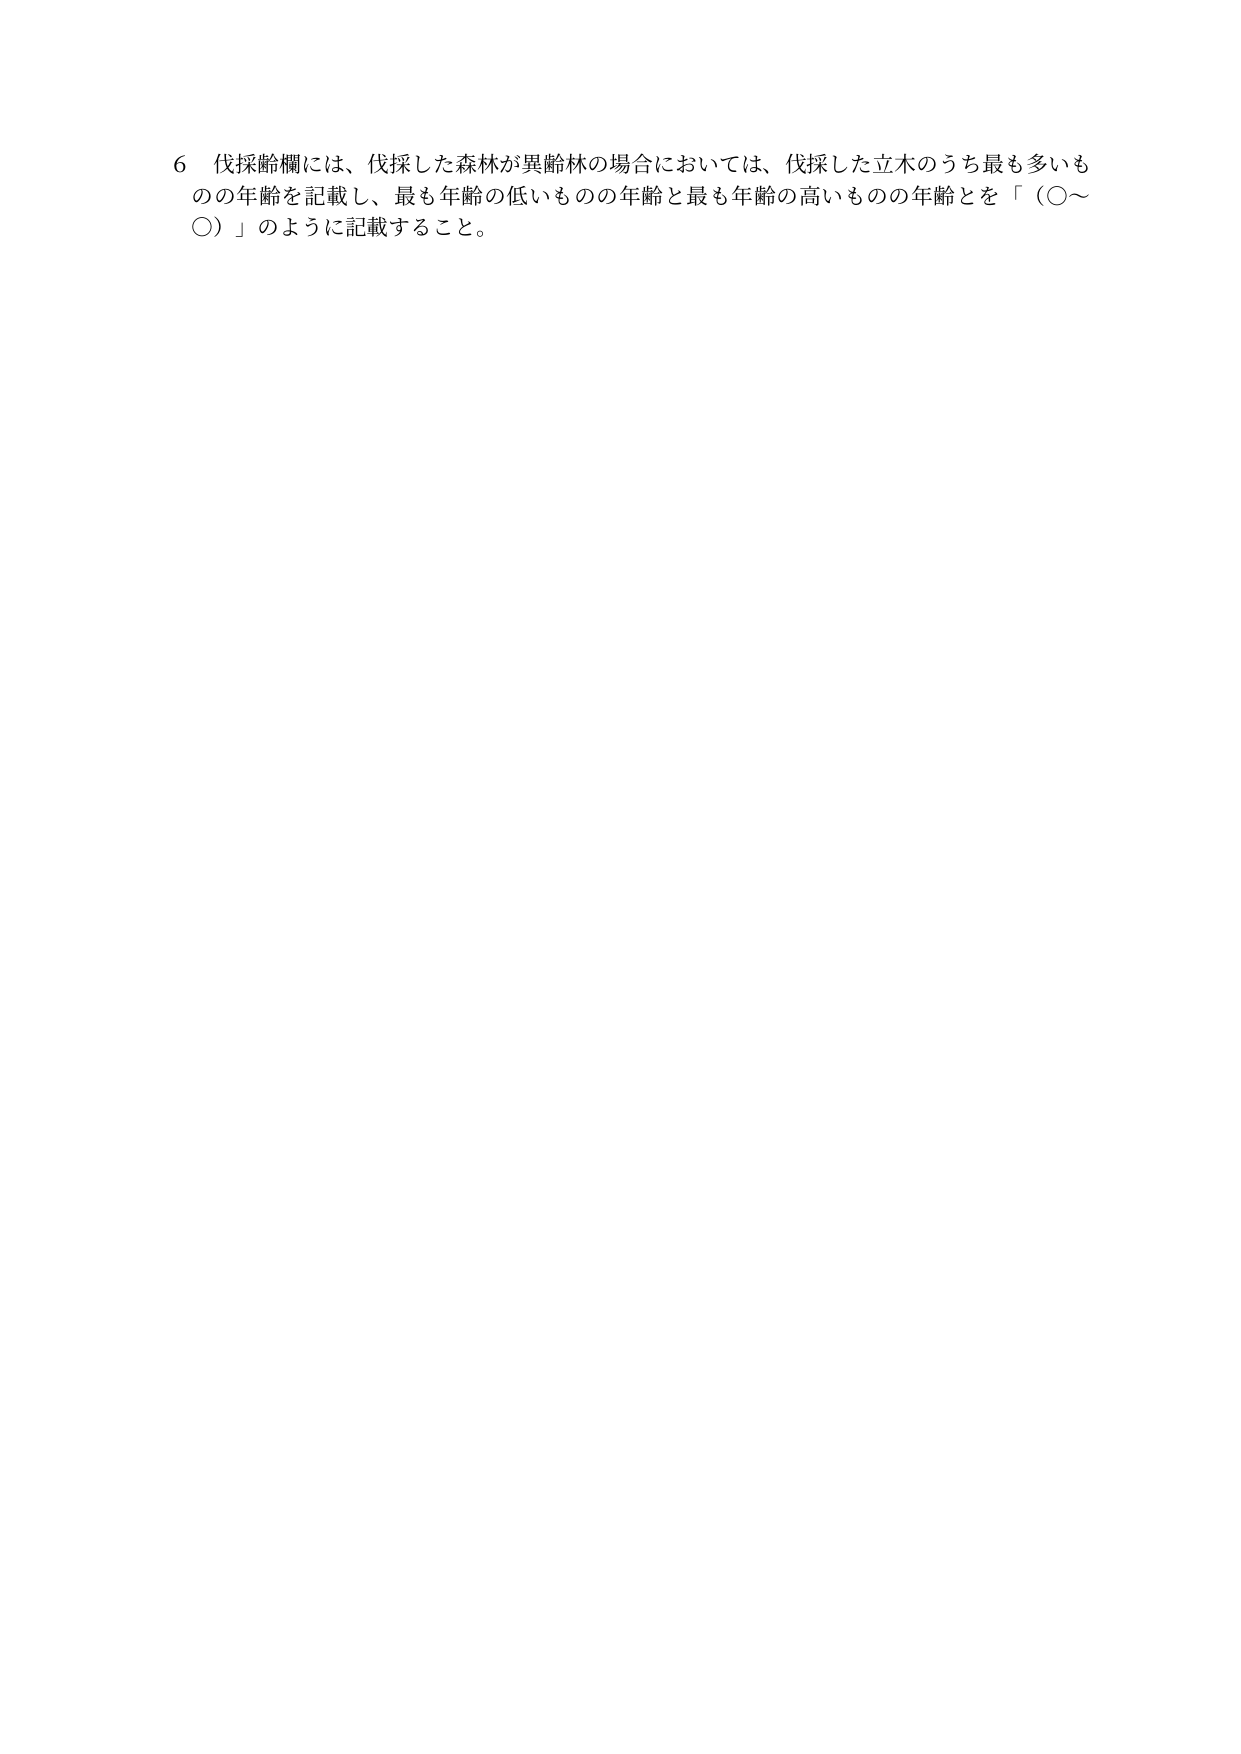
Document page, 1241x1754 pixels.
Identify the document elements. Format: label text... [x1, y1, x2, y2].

text ６ 伐採齢欄には、伐採した森林が異齢林の場合においては、伐採した立木のうち最も多いものの年齢を記載し、最も年齢の低いものの年齢と最も年齢の高いものの年齢とを「（○～○）」のように記載すること。 [169, 148, 1093, 242]
